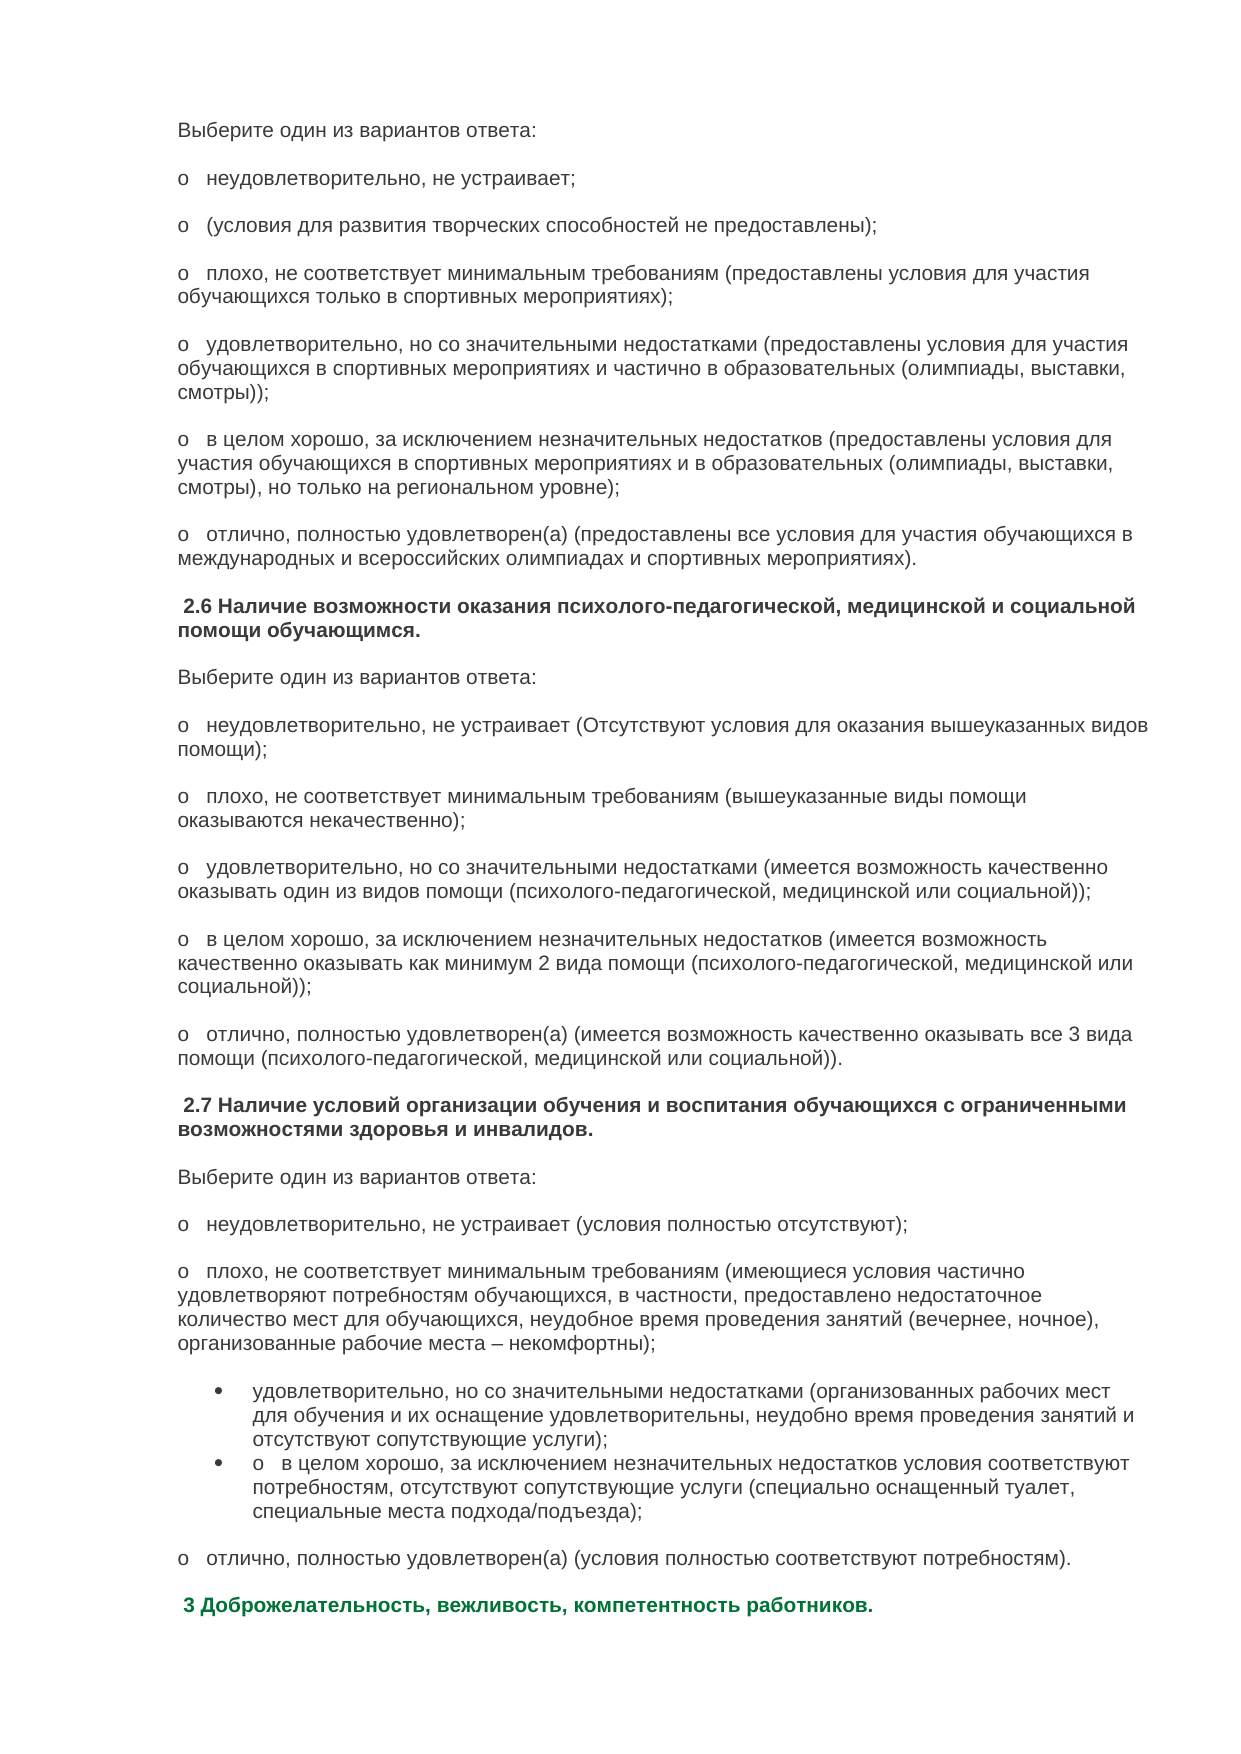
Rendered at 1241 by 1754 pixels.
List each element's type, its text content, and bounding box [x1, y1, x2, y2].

text Выберите один из вариантов ответа: [177, 1164, 1152, 1188]
text o удовлетворительно, но со значительными недостатками (имеется возможность качественно оказывать один из видов помощи (психолого-педагогической, медицинской или социальной)); [177, 855, 1152, 903]
text Выберите один из вариантов ответа: [177, 118, 1152, 142]
text Выберите один из вариантов ответа: [177, 665, 1152, 689]
text o плохо, не соответствует минимальным требованиям (имеющиеся условия частично удовлетворяют потребностям обучающихся, в частности, предоставлено недостаточное количество мест для обучающихся, неудобное время проведения занятий (вечернее, ночное), организованные рабочие места – некомфортны); [177, 1259, 1152, 1355]
text 3 Доброжелательность, вежливость, компетентность работников. [177, 1593, 1152, 1617]
text o неудовлетворительно, не устраивает (условия полностью отсутствуют); [177, 1212, 1152, 1236]
text o неудовлетворительно, не устраивает; [177, 166, 1152, 189]
text o плохо, не соответствует минимальным требованиям (предоставлены условия для участия обучающихся только в спортивных мероприятиях); [177, 260, 1152, 308]
text o плохо, не соответствует минимальным требованиям (вышеуказанные виды помощи оказываются некачественно); [177, 784, 1152, 832]
text o неудовлетворительно, не устраивает (Отсутствуют условия для оказания вышеуказанных видов помощи); [177, 712, 1152, 760]
list o в целом хорошо, за исключением незначительных недостатков условия соответствуют потребностям, отсутствуют сопутствующие услуги (специально оснащенный туалет, специальные места подхода/подъезда); [215, 1451, 1152, 1522]
text o удовлетворительно, но со значительными недостатками (предоставлены условия для участия обучающихся в спортивных мероприятиях и частично в образовательных (олимпиады, выставки, смотры)); [177, 332, 1152, 403]
text o отлично, полностью удовлетворен(а) (условия полностью соответствуют потребностям). [177, 1546, 1152, 1570]
text 2.7 Наличие условий организации обучения и воспитания обучающихся с ограниченными возможностями здоровья и инвалидов. [177, 1093, 1152, 1141]
list удовлетворительно, но со значительными недостатками (организованных рабочих мест для обучения и их оснащение удовлетворительны, неудобно время проведения занятий и отсутствуют сопутствующие услуги); [215, 1378, 1152, 1451]
text o отлично, полностью удовлетворен(а) (имеется возможность качественно оказывать все 3 вида помощи (психолого-педагогической, медицинской или социальной)). [177, 1022, 1152, 1070]
text o (условия для развития творческих способностей не предоставлены); [177, 213, 1152, 237]
text 2.6 Наличие возможности оказания психолого-педагогической, медицинской и социальной помощи обучающимся. [177, 594, 1152, 642]
text o в целом хорошо, за исключением незначительных недостатков (имеется возможность качественно оказывать как минимум 2 вида помощи (психолого-педагогической, медицинской или социальной)); [177, 926, 1152, 998]
text o отлично, полностью удовлетворен(а) (предоставлены все условия для участия обучающихся в международных и всероссийских олимпиадах и спортивных мероприятиях). [177, 522, 1152, 570]
text o в целом хорошо, за исключением незначительных недостатков (предоставлены условия для участия обучающихся в спортивных мероприятиях и в образовательных (олимпиады, выставки, смотры), но только на региональном уровне); [177, 427, 1152, 499]
